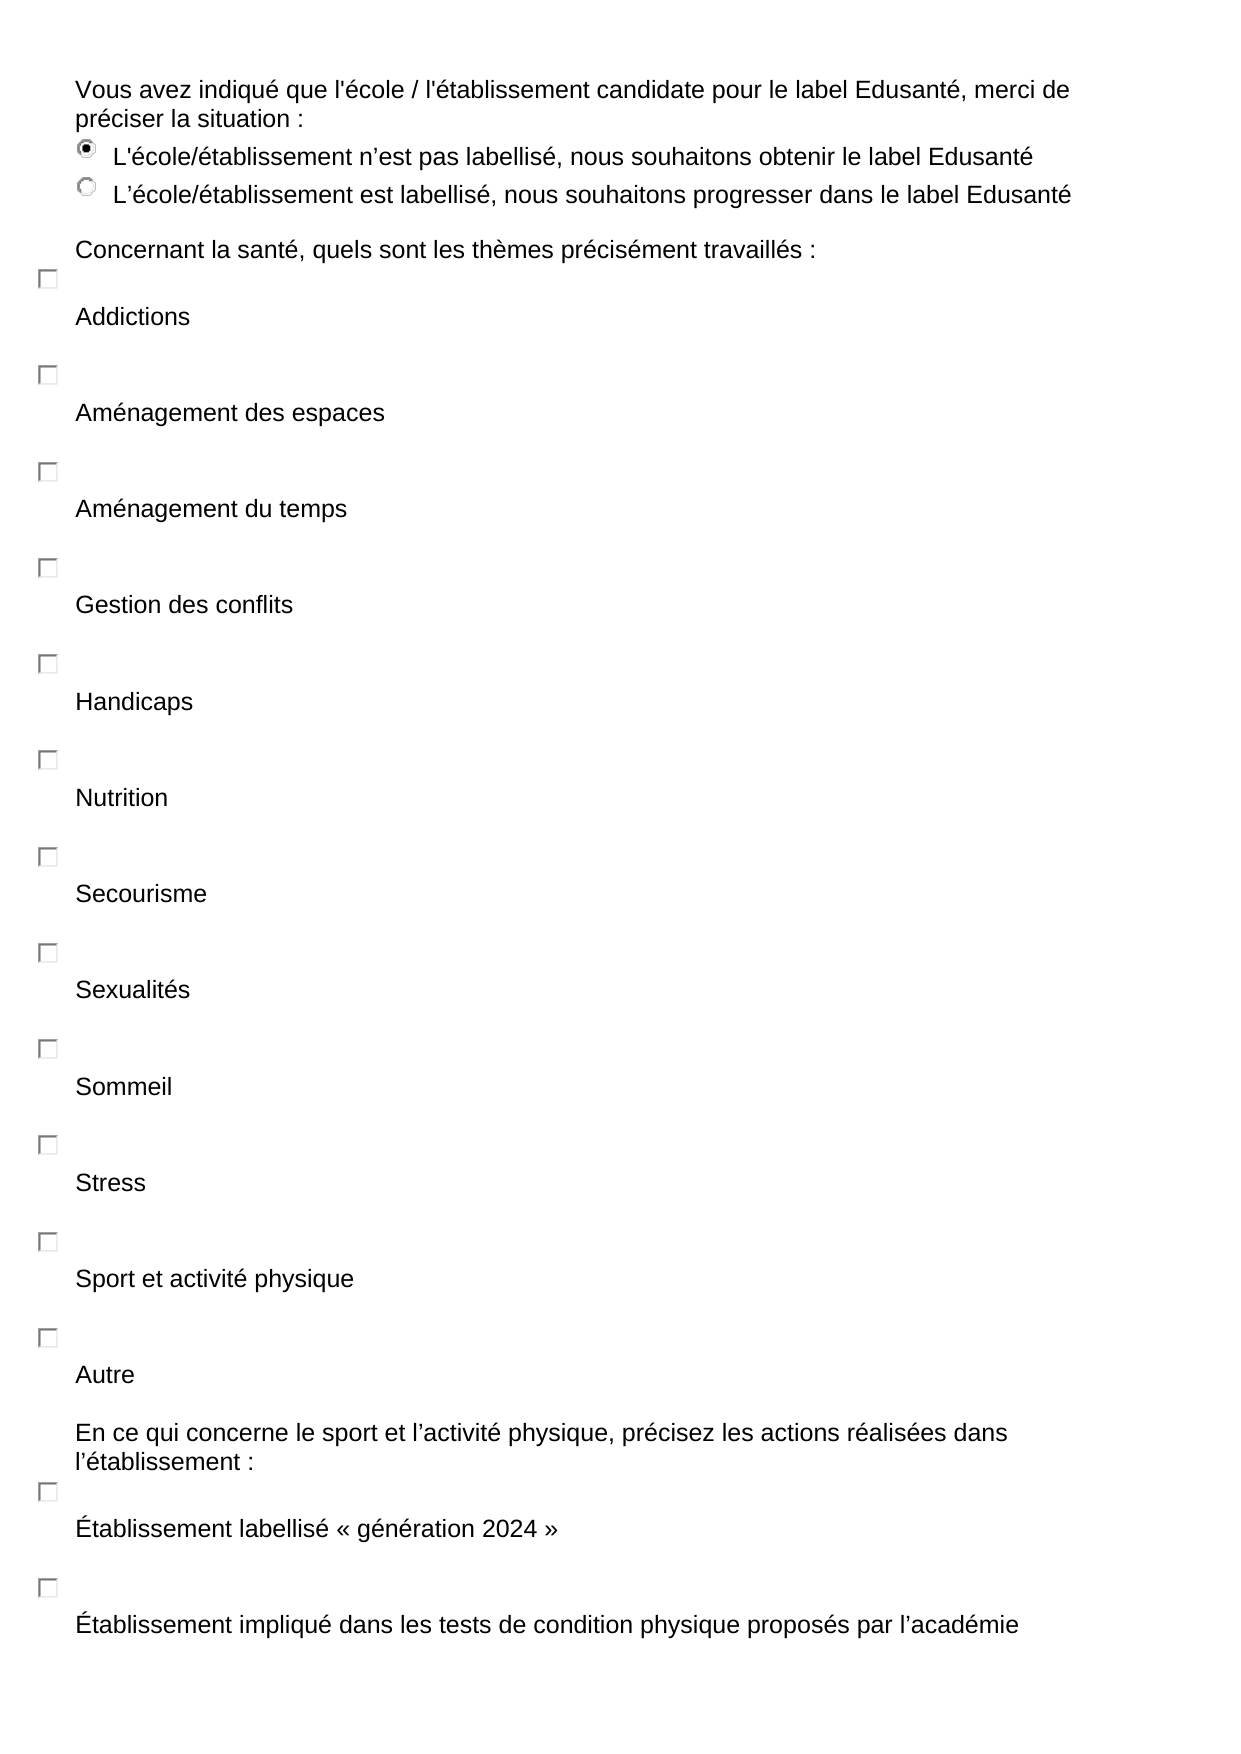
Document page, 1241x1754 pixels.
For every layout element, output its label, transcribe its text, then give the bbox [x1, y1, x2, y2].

text En ce qui concerne le sport et l’activité physique, précisez les actions réalisées dans l’établissement : [75, 1418, 1165, 1476]
text Établissement labellisé « génération 2024 » [37, 1476, 1165, 1543]
text Secourisme [37, 841, 1165, 908]
text Stress [37, 1130, 1165, 1197]
text L'école/établissement n’est pas labellisé, nous souhaitons obtenir le label Edusanté [75, 132, 1165, 170]
text Aménagement des espaces [37, 360, 1165, 427]
text Aménagement du temps [37, 456, 1165, 523]
text Établissement impliqué dans les tests de condition physique proposés par l’académie [37, 1572, 1165, 1639]
text Handicaps [37, 648, 1165, 716]
text Autre [37, 1322, 1165, 1389]
text Sommeil [37, 1033, 1165, 1101]
text Concernant la santé, quels sont les thèmes précisément travaillés : [75, 235, 1165, 263]
text Addictions [37, 263, 1165, 331]
text L’école/établissement est labellisé, nous souhaitons progresser dans le label Edusanté [75, 170, 1165, 208]
text Sport et activité physique [37, 1226, 1165, 1293]
text Gestion des conflits [37, 552, 1165, 619]
text Vous avez indiqué que l'école / l'établissement candidate pour le label Edusanté, merci de préciser la situation : [75, 75, 1165, 132]
text Sexualités [37, 937, 1165, 1004]
text Nutrition [37, 745, 1165, 812]
